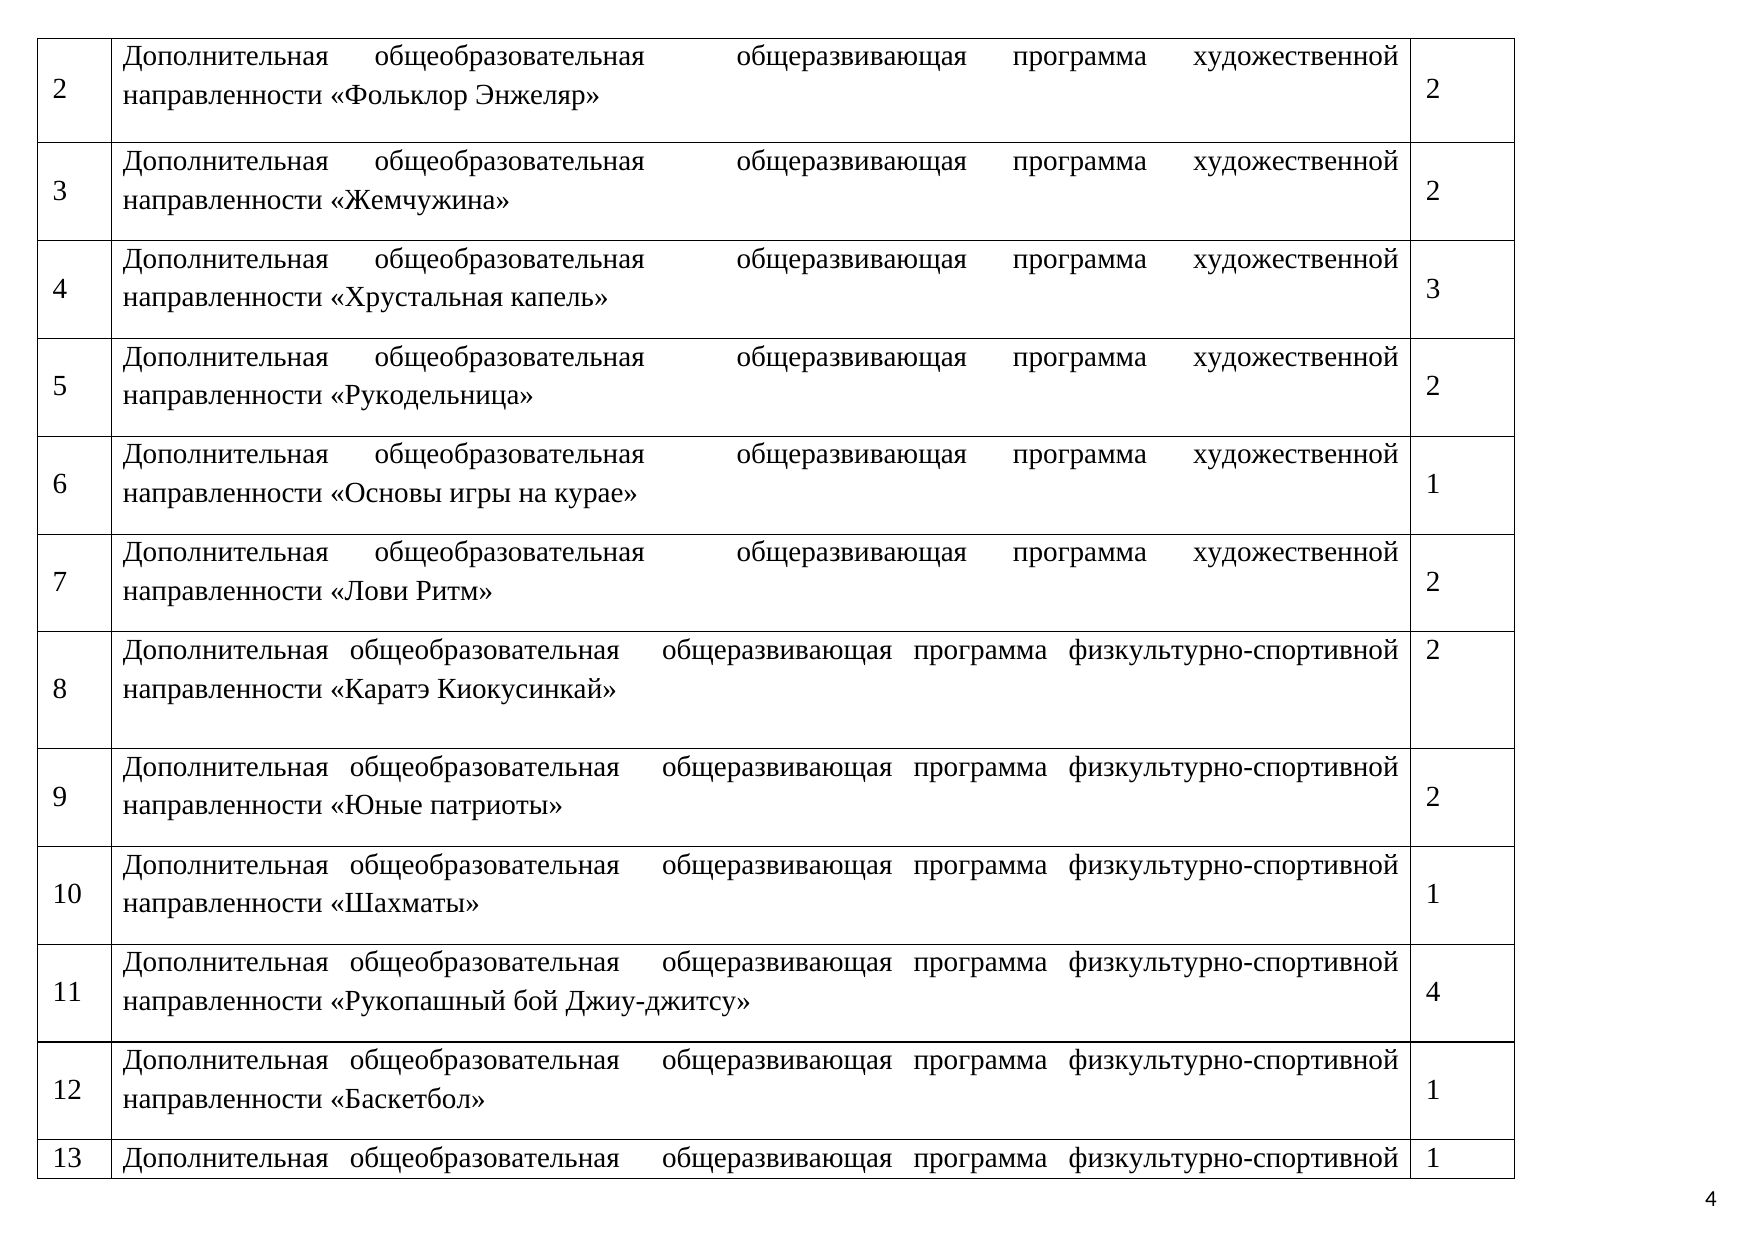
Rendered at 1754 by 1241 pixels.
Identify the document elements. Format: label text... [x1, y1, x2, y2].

table_cell Дополнительная общеобразовательная общеразвивающая программа художественной направленности «Лови Ритм» [112, 535, 1410, 631]
table_cell Дополнительная общеобразовательная общеразвивающая программа физкультурно-спортивной направленности «Юные патриоты» [112, 749, 1410, 846]
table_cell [112, 1140, 1410, 1178]
table_cell Дополнительная общеобразовательная общеразвивающая программа физкультурно-спортивной направленности «Шахматы» [112, 847, 1410, 943]
table_cell 1 [1411, 847, 1514, 943]
table_cell 1 [1411, 437, 1514, 533]
table_cell 1 [1411, 1140, 1514, 1178]
table_cell Дополнительная общеобразовательная общеразвивающая программа художественной направленности «Фольклор Энжеляр» [112, 39, 1410, 142]
table_cell Дополнительная общеобразовательная общеразвивающая программа художественной направленности «Основы игры на курае» [112, 437, 1410, 533]
table_cell 2 [38, 39, 111, 142]
table_cell Дополнительная общеобразовательная общеразвивающая программа художественной направленности «Жемчужина» [112, 143, 1410, 240]
table_cell Дополнительная общеобразовательная общеразвивающая программа художественной направленности «Хрустальная капель» [112, 241, 1410, 338]
table_cell 10 [38, 847, 111, 943]
table_cell 12 [38, 1043, 111, 1139]
table_cell 6 [38, 437, 111, 533]
table_cell 13 [38, 1140, 111, 1178]
table_cell 2 [1411, 39, 1514, 142]
table_cell 2 [1411, 632, 1514, 748]
table_cell 3 [1411, 241, 1514, 338]
table_cell 5 [38, 339, 111, 436]
table_cell 3 [38, 143, 111, 240]
table_cell 2 [1411, 143, 1514, 240]
table_cell 1 [1411, 1043, 1514, 1139]
table_cell 4 [1411, 945, 1514, 1041]
table_cell 2 [1411, 749, 1514, 846]
table_cell 7 [38, 535, 111, 631]
table_cell 9 [38, 749, 111, 846]
table_cell 8 [38, 632, 111, 748]
table_cell 2 [1411, 339, 1514, 436]
table_cell Дополнительная общеобразовательная общеразвивающая программа художественной направленности «Рукодельница» [112, 339, 1410, 436]
table_cell 11 [38, 945, 111, 1041]
table_cell 4 [38, 241, 111, 338]
table_cell Дополнительная общеобразовательная общеразвивающая программа физкультурно-спортивной направленности «Баскетбол» [112, 1043, 1410, 1139]
table_cell Дополнительная общеобразовательная общеразвивающая программа физкультурно-спортивной направленности «Каратэ Киокусинкай» [112, 632, 1410, 748]
table_cell Дополнительная общеобразовательная общеразвивающая программа физкультурно-спортивной направленности «Рукопашный бой Джиу-джитсу» [112, 945, 1410, 1041]
table_cell 2 [1411, 535, 1514, 631]
